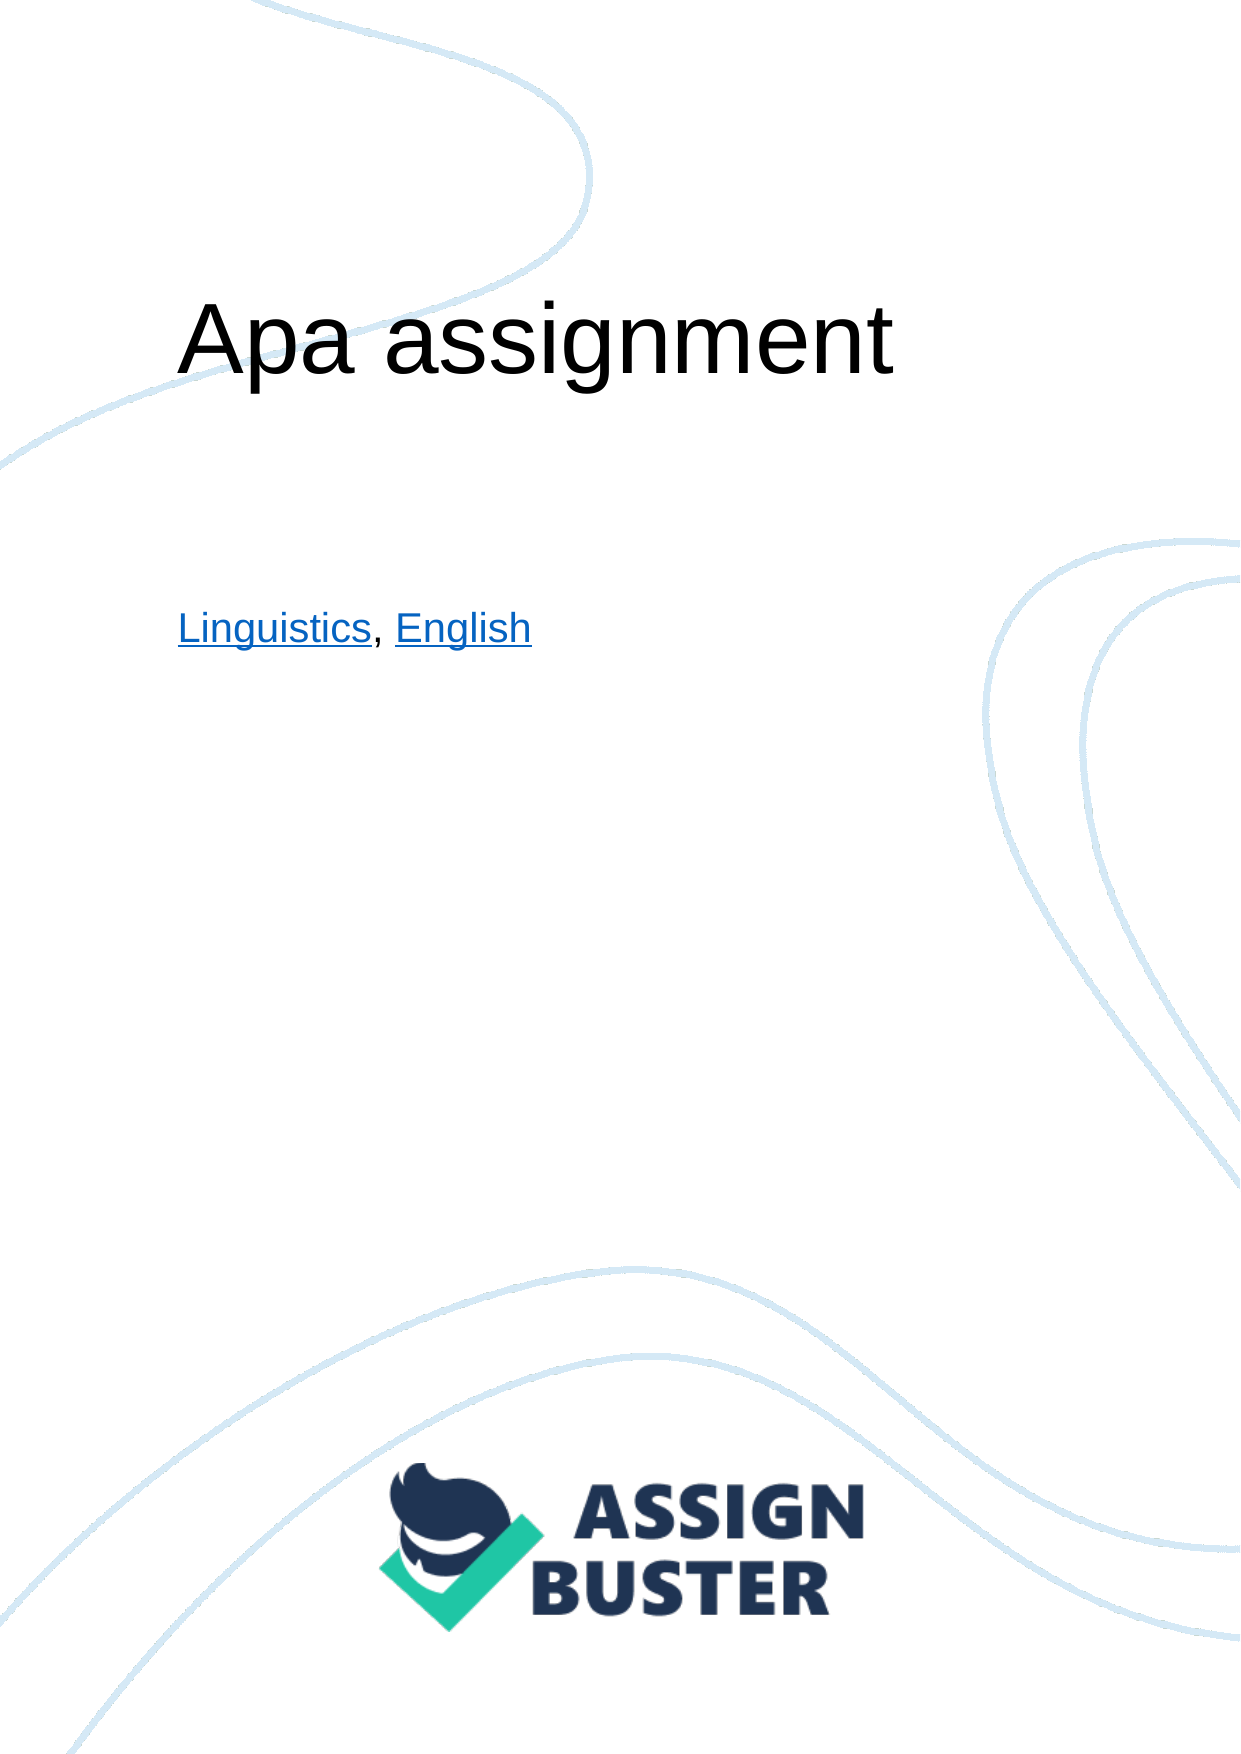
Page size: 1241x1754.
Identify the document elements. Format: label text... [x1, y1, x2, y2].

picture [0, 0, 1241, 1754]
text Linguistics, English [177, 604, 1152, 652]
subtitle Apa assignment [177, 279, 1152, 394]
